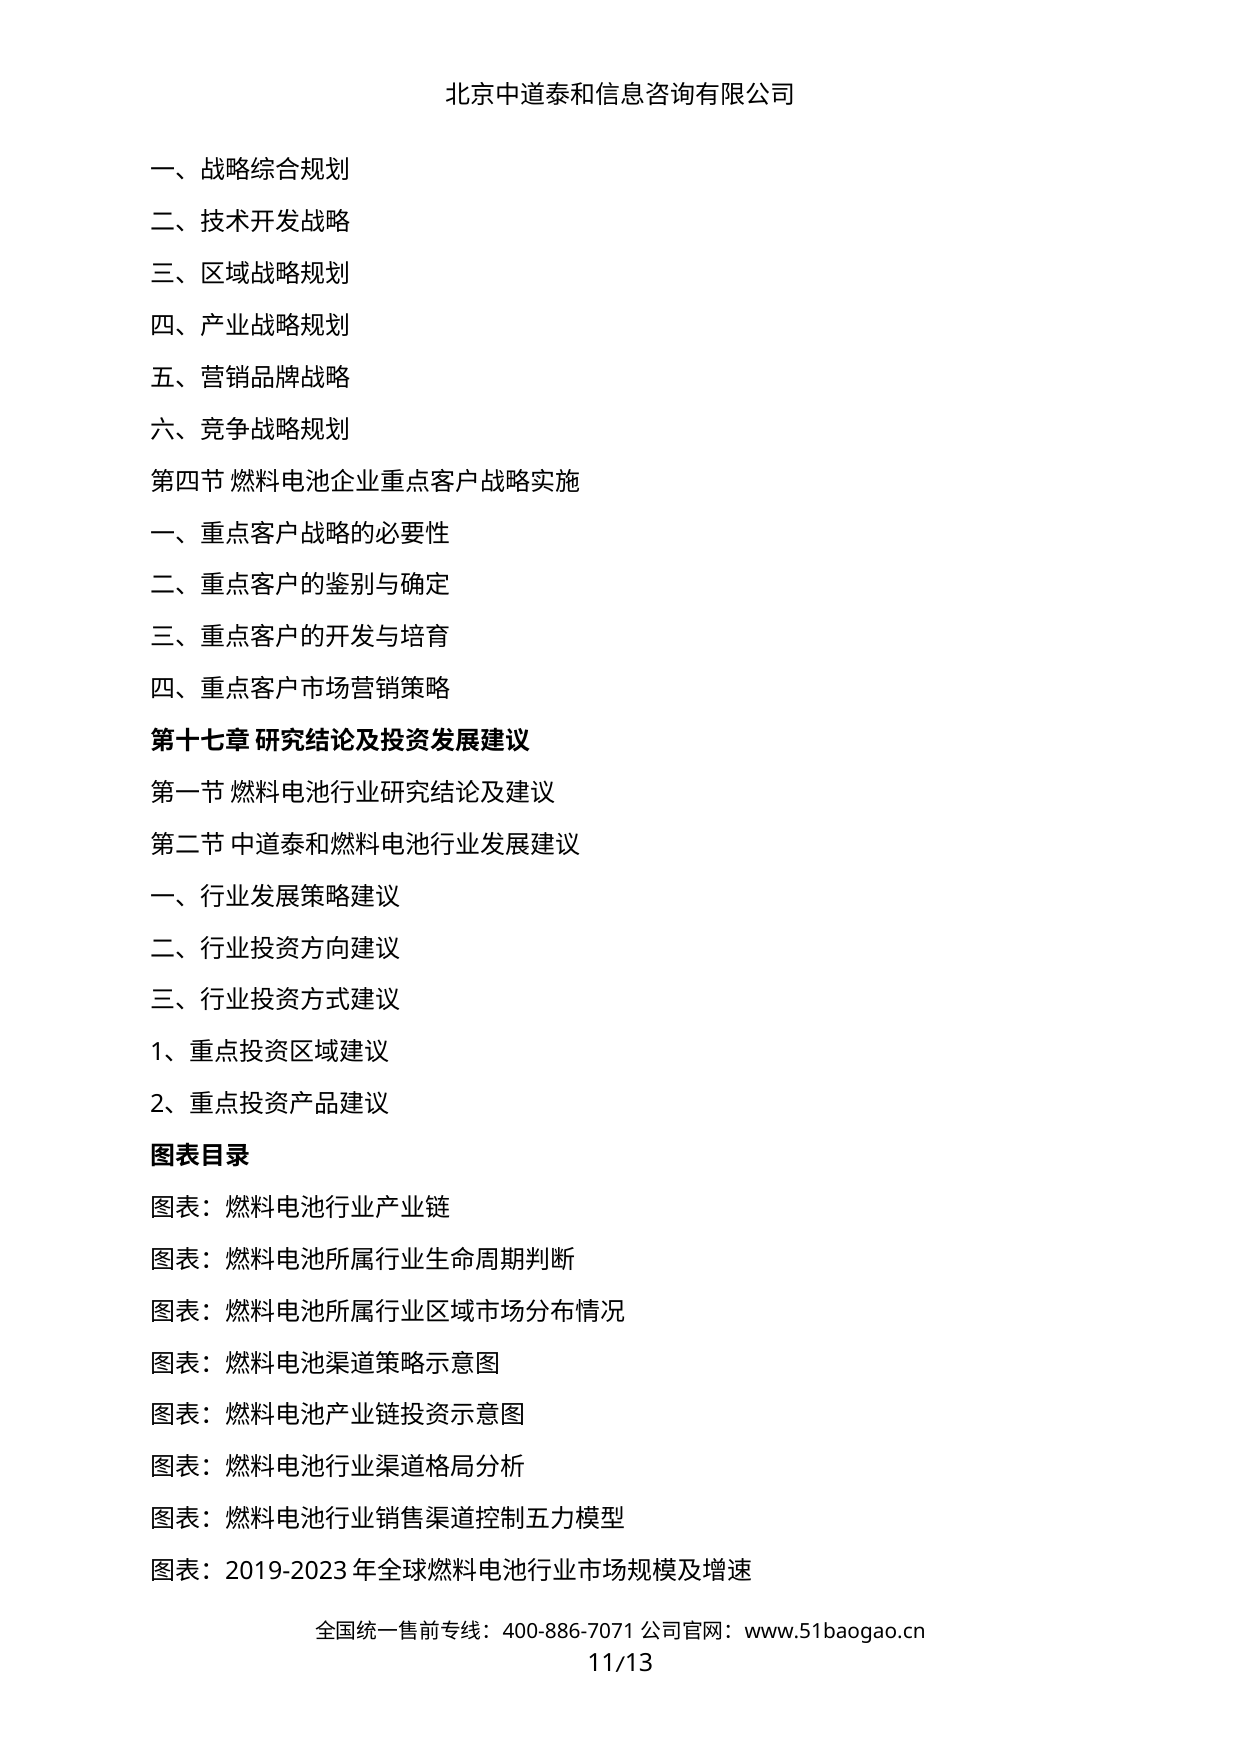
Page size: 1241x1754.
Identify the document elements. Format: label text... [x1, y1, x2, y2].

text 四、产业战略规划 [150, 306, 1090, 342]
text 五、营销品牌战略 [150, 357, 1090, 394]
text 二、技术开发战略 [150, 202, 1090, 238]
text 三、区域战略规划 [150, 254, 1090, 290]
text 图表目录 [150, 1136, 1090, 1172]
text 图表：燃料电池产业链投资示意图 [150, 1395, 1090, 1431]
text 1、重点投资区域建议 [150, 1032, 1090, 1068]
text 第十七章 研究结论及投资发展建议 [150, 721, 1090, 757]
text 一、战略综合规划 [150, 150, 1090, 186]
text 四、重点客户市场营销策略 [150, 669, 1090, 705]
text 图表：燃料电池渠道策略示意图 [150, 1343, 1090, 1379]
text 图表：燃料电池所属行业生命周期判断 [150, 1239, 1090, 1276]
text 三、行业投资方式建议 [150, 980, 1090, 1016]
text 图表：燃料电池行业渠道格局分析 [150, 1447, 1090, 1483]
text 图表：燃料电池行业销售渠道控制五力模型 [150, 1499, 1090, 1535]
text 图表：燃料电池行业产业链 [150, 1187, 1090, 1224]
text 第一节 燃料电池行业研究结论及建议 [150, 772, 1090, 809]
text 第四节 燃料电池企业重点客户战略实施 [150, 461, 1090, 497]
text 一、行业发展策略建议 [150, 876, 1090, 912]
text 三、重点客户的开发与培育 [150, 617, 1090, 653]
text 图表：燃料电池所属行业区域市场分布情况 [150, 1291, 1090, 1327]
text 2、重点投资产品建议 [150, 1084, 1090, 1120]
text 一、重点客户战略的必要性 [150, 513, 1090, 549]
text 图表：2019-2023年全球燃料电池行业市场规模及增速 [150, 1551, 1090, 1587]
text 六、竞争战略规划 [150, 409, 1090, 446]
text 第二节 中道泰和燃料电池行业发展建议 [150, 824, 1090, 861]
text 二、重点客户的鉴别与确定 [150, 565, 1090, 601]
text 二、行业投资方向建议 [150, 928, 1090, 964]
